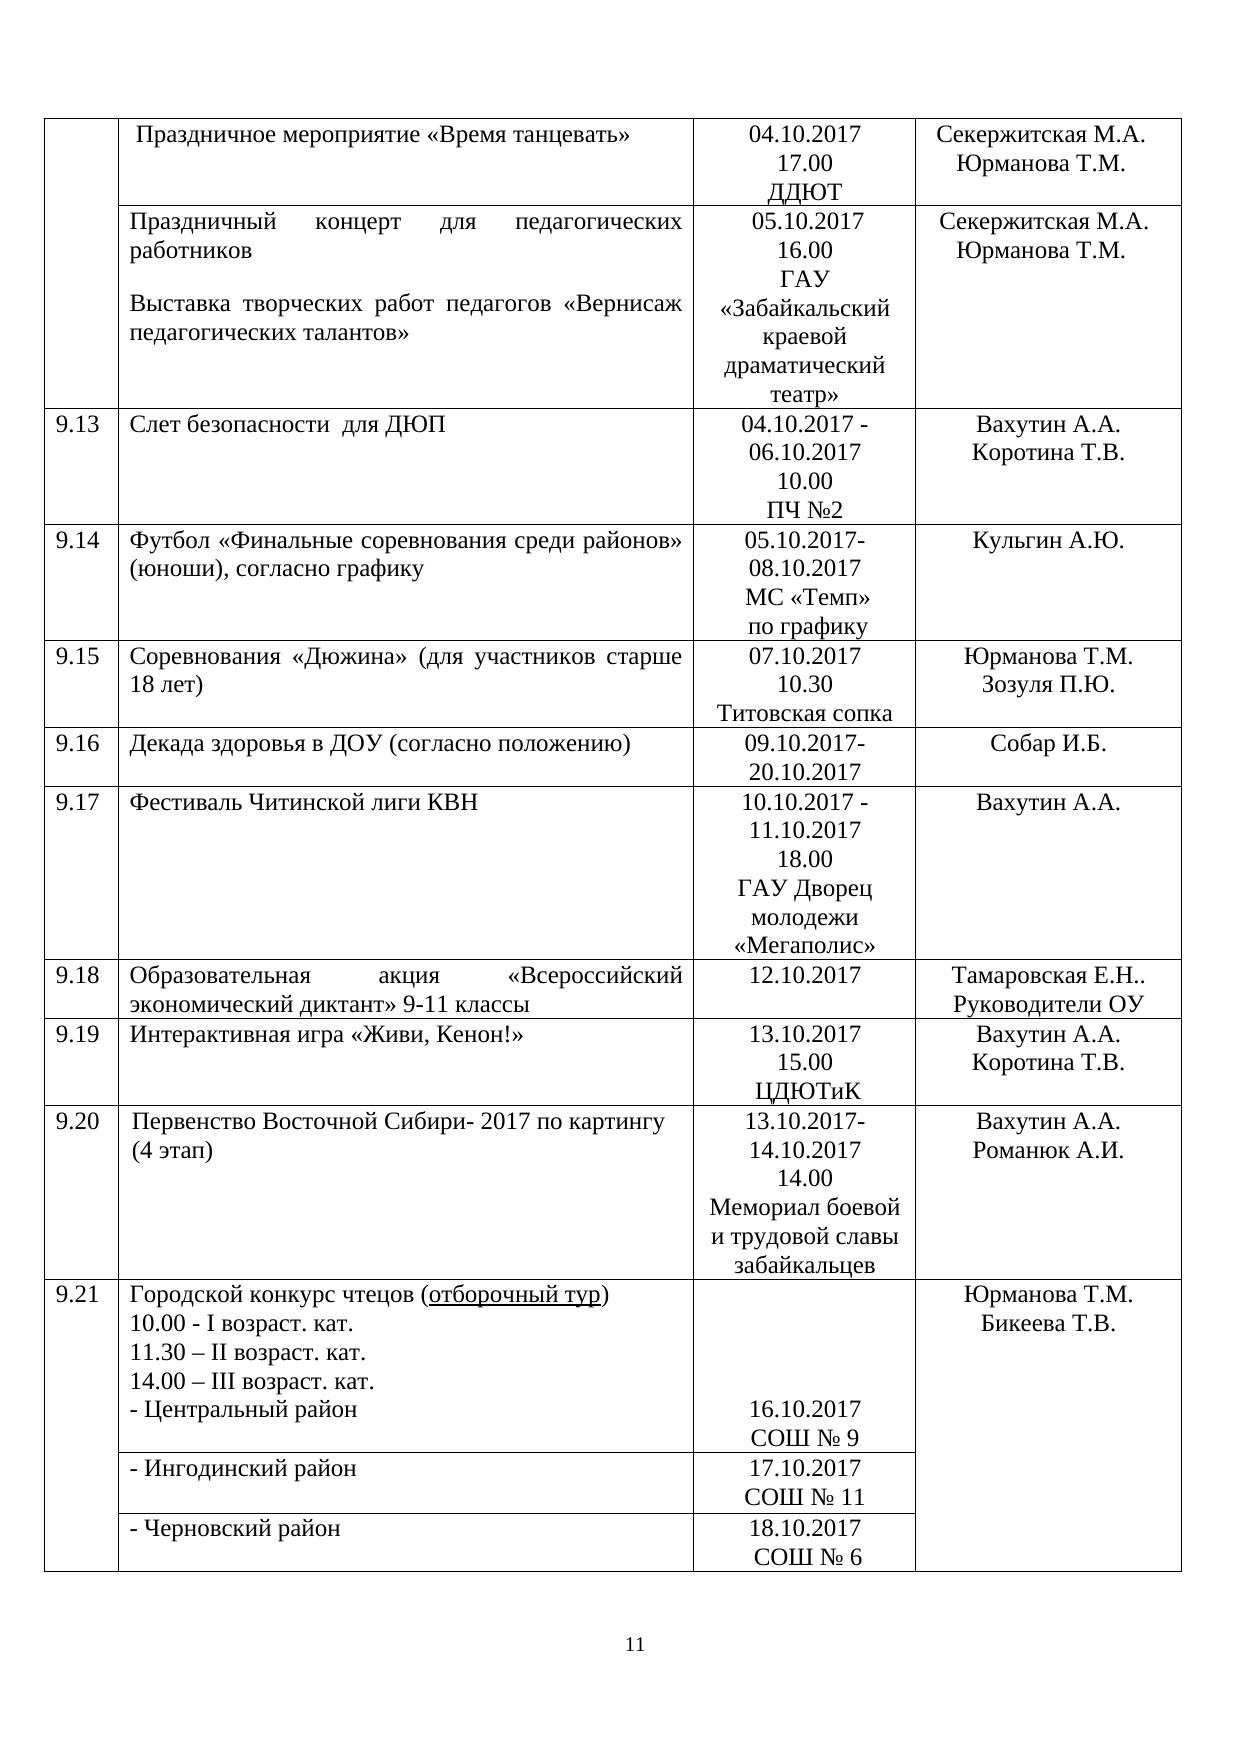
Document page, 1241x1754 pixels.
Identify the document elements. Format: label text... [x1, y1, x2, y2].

table_cell 9.13 [45, 409, 118, 524]
table_cell - Ингодинский район [119, 1453, 693, 1512]
table_cell Фестиваль Читинской лиги КВН [119, 787, 693, 959]
table_cell 09.10.2017-20.10.2017 [694, 728, 915, 786]
table_cell Образовательная акция «Всероссийский экономический диктант» 9-11 классы [119, 960, 693, 1018]
table_cell Юрманова Т.М. Бикеева Т.В. [916, 1280, 1181, 1571]
table_cell Городской конкурс чтецов (отборочный тур) 10.00 - I возраст. кат. 11.30 – II возраст. кат. 14.00 – III возраст. кат. - Центральный район [119, 1280, 693, 1452]
table_cell Вахутин А.А. Романюк А.И. [916, 1106, 1181, 1278]
table_cell 05.10.2017- 08.10.2017 МС «Темп» по графику [694, 525, 915, 640]
table_cell Праздничный концерт для педагогических работников Выставка творческих работ педагогов «Вернисаж педагогических талантов» [119, 206, 693, 408]
table_cell 9.19 [45, 1019, 118, 1105]
table_cell Праздничное мероприятие «Время танцевать» [119, 119, 693, 205]
table_cell Вахутин А.А. Коротина Т.В. [916, 409, 1181, 524]
table_cell 9.14 [45, 525, 118, 640]
table_cell 9.17 [45, 787, 118, 959]
table_cell 07.10.2017 10.30 Титовская сопка [694, 641, 915, 727]
table_cell Кульгин А.Ю. [916, 525, 1181, 640]
table_cell Футбол «Финальные соревнования среди районов» (юноши), согласно графику [119, 525, 693, 640]
table_cell 17.10.2017 СОШ № 11 [694, 1453, 915, 1512]
table_cell 04.10.2017 17.00 ДДЮТ [694, 119, 915, 205]
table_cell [916, 119, 1181, 205]
table_cell Собар И.Б. [916, 728, 1181, 786]
table_cell Соревнования «Дюжина» (для участников старше 18 лет) [119, 641, 693, 727]
table_cell 18.10.2017 СОШ № 6 [694, 1514, 915, 1571]
table_cell 13.10.2017 15.00 ЦДЮТиК [694, 1019, 915, 1105]
table_cell Интерактивная игра «Живи, Кенон!» [119, 1019, 693, 1105]
table_cell - Черновский район [119, 1514, 693, 1571]
table_cell Секержитская М.А. Юрманова Т.М. [916, 206, 1181, 408]
table_cell 12.10.2017 [694, 960, 915, 1018]
table_cell Юрманова Т.М. Зозуля П.Ю. [916, 641, 1181, 727]
table_cell 9.16 [45, 728, 118, 786]
table_cell 9.20 [45, 1106, 118, 1278]
table_cell 16.10.2017 СОШ № 9 [694, 1280, 915, 1452]
table_cell 9.18 [45, 960, 118, 1018]
table_cell Вахутин А.А. Коротина Т.В. [916, 1019, 1181, 1105]
table_cell 9.21 [45, 1280, 118, 1571]
table_cell Первенство Восточной Сибири- 2017 по картингу (4 этап) [119, 1106, 693, 1278]
table_cell 13.10.2017-14.10.2017 14.00 Мемориал боевой и трудовой славы забайкальцев [694, 1106, 915, 1278]
table_cell Вахутин А.А. [916, 787, 1181, 959]
table_cell Слет безопасности для ДЮП [119, 409, 693, 524]
table_cell 04.10.2017 - 06.10.2017 10.00 ПЧ №2 [694, 409, 915, 524]
table_cell Декада здоровья в ДОУ (согласно положению) [119, 728, 693, 786]
table_cell 10.10.2017 -11.10.2017 18.00 ГАУ Дворец молодежи «Мегаполис» [694, 787, 915, 959]
table_cell Тамаровская Е.Н.. Руководители ОУ [916, 960, 1181, 1018]
table_cell 05.10.2017 16.00 ГАУ «Забайкальский краевой драматический театр» [694, 206, 915, 408]
table_cell 9.15 [45, 641, 118, 727]
